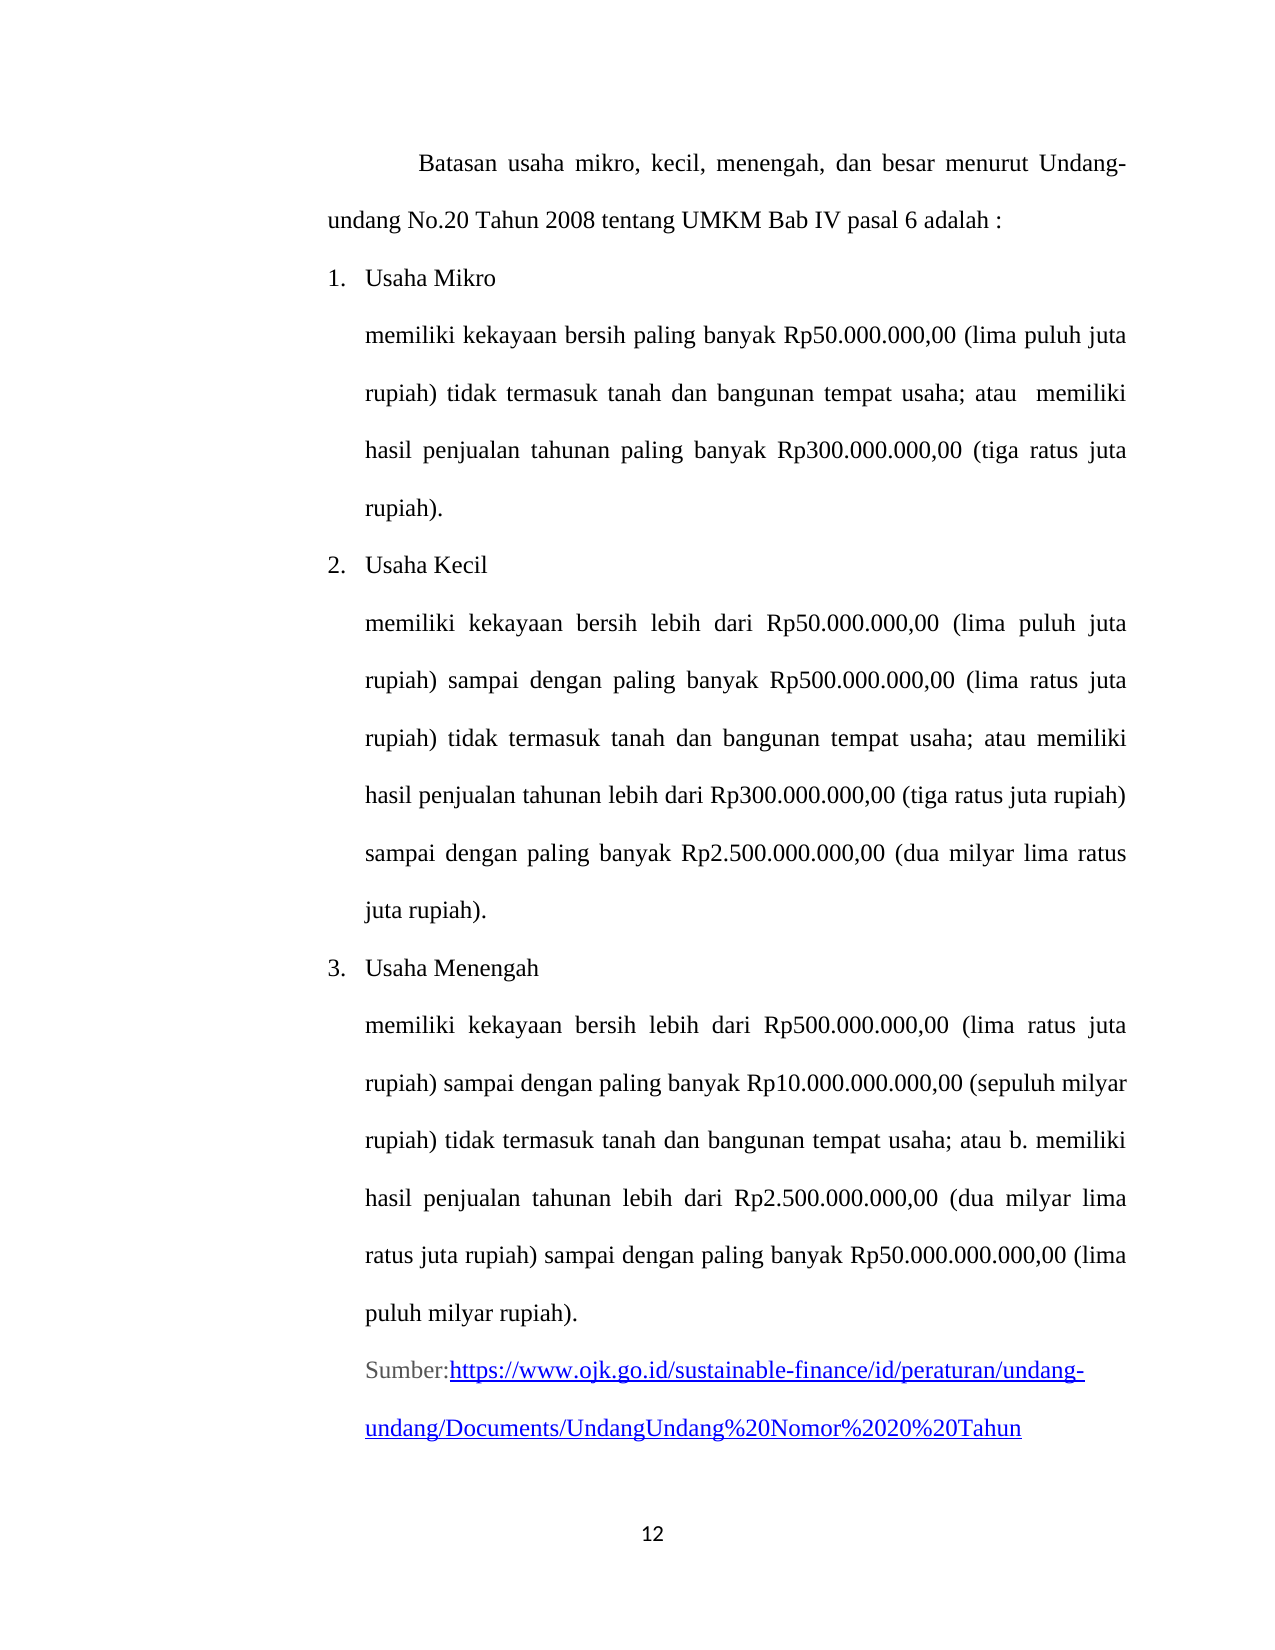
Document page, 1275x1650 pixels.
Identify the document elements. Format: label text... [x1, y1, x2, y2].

list Usaha Mikro [327, 263, 1127, 291]
text Batasan usaha mikro, kecil, menengah, dan besar menurut Undang-undang No.20 Tahun 2008 tentang UMKM Bab IV pasal 6 adalah : [327, 148, 1127, 234]
text memiliki kekayaan bersih paling banyak Rp50.000.000,00 (lima puluh juta rupiah) tidak termasuk tanah dan bangunan tempat usaha; atau memiliki hasil penjualan tahunan paling banyak Rp300.000.000,00 (tiga ratus juta rupiah). [365, 320, 1127, 521]
text memiliki kekayaan bersih lebih dari Rp50.000.000,00 (lima puluh juta rupiah) sampai dengan paling banyak Rp500.000.000,00 (lima ratus juta rupiah) tidak termasuk tanah dan bangunan tempat usaha; atau memiliki hasil penjualan tahunan lebih dari Rp300.000.000,00 (tiga ratus juta rupiah) sampai dengan paling banyak Rp2.500.000.000,00 (dua milyar lima ratus juta rupiah). [365, 608, 1127, 924]
text memiliki kekayaan bersih lebih dari Rp500.000.000,00 (lima ratus juta rupiah) sampai dengan paling banyak Rp10.000.000.000,00 (sepuluh milyar rupiah) tidak termasuk tanah dan bangunan tempat usaha; atau b. memiliki hasil penjualan tahunan lebih dari Rp2.500.000.000,00 (dua milyar lima ratus juta rupiah) sampai dengan paling banyak Rp50.000.000.000,00 (lima puluh milyar rupiah). [365, 1010, 1127, 1326]
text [365, 1355, 1127, 1441]
list Usaha Menengah [327, 953, 1127, 981]
list Usaha Kecil [327, 550, 1127, 579]
